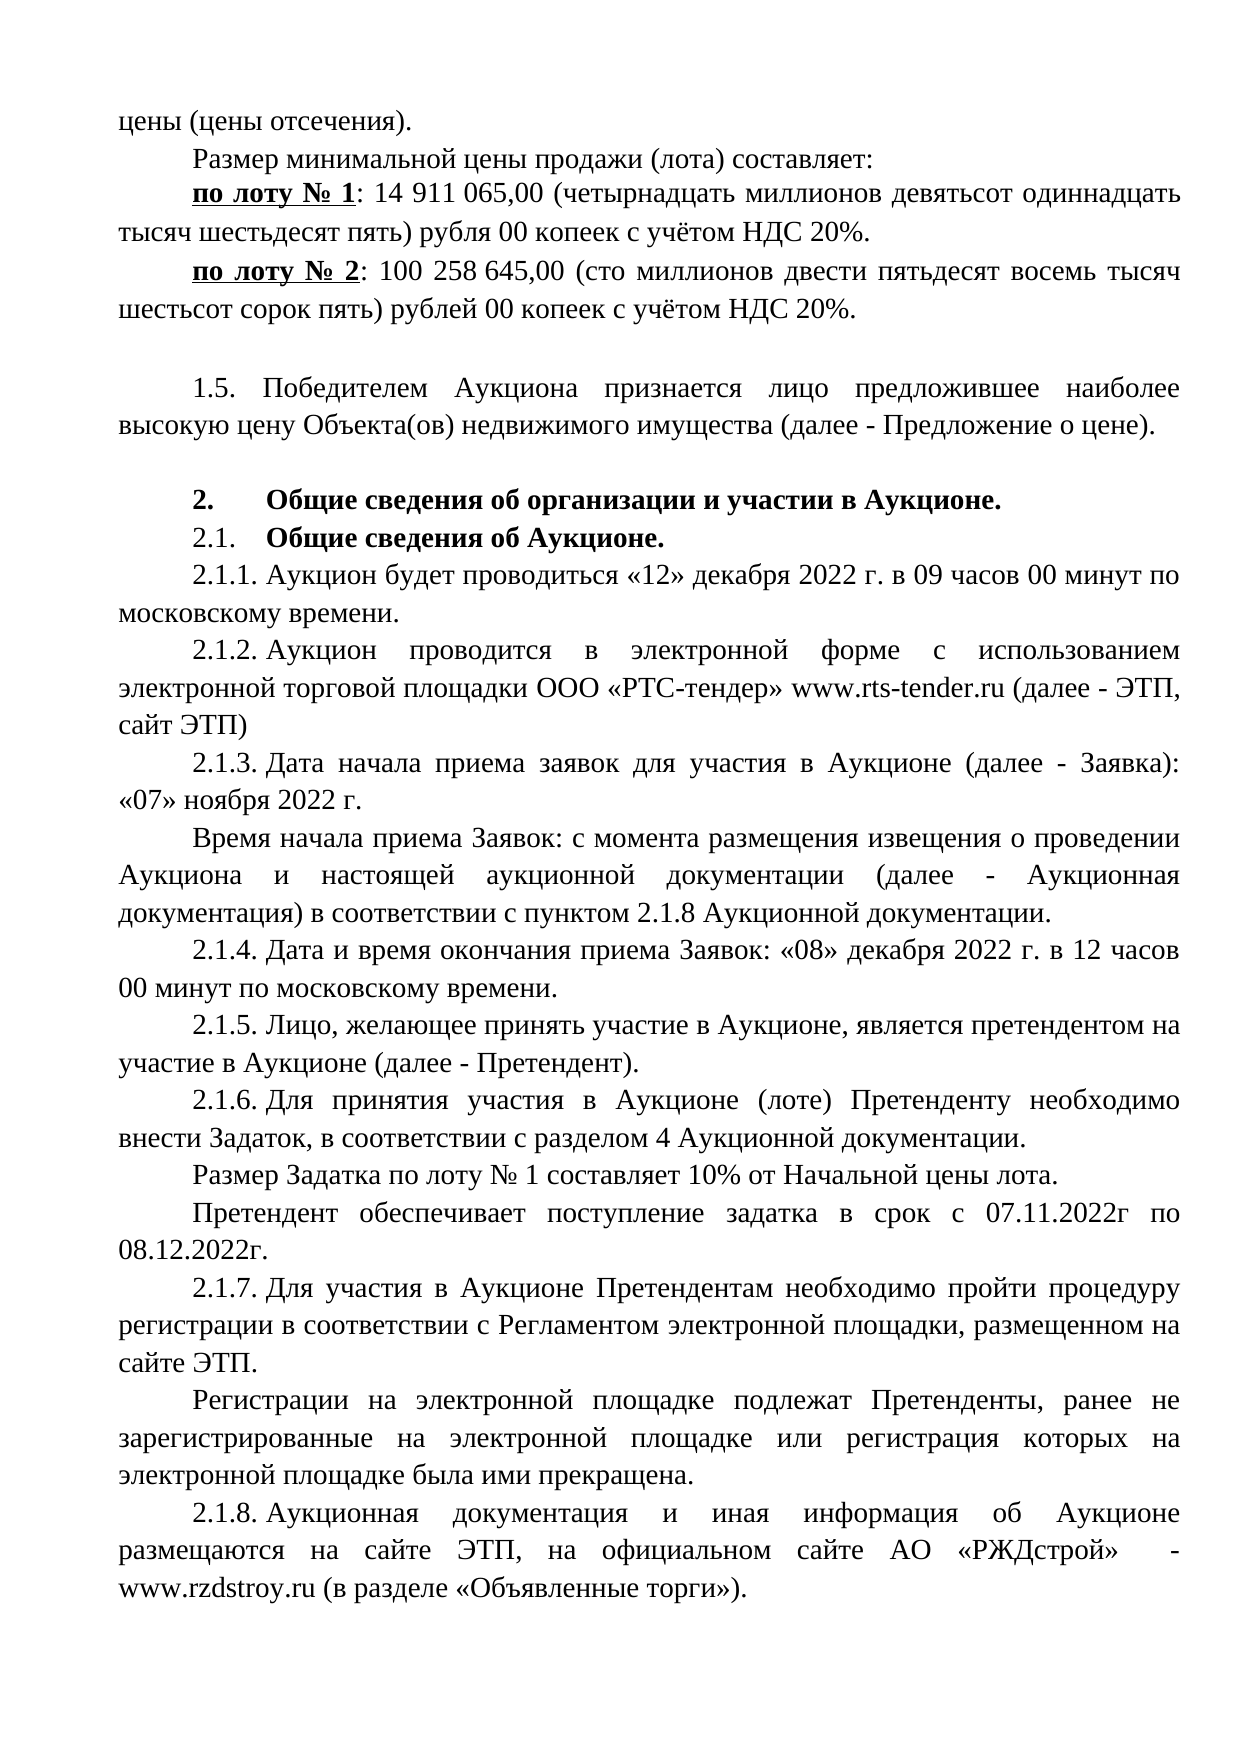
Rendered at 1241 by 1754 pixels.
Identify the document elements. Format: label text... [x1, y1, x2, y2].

text Претендент обеспечивает поступление задатка в срок с 07.11.2022г по 08.12.2022г. [118, 1192, 1181, 1267]
list Дата начала приема заявок для участия в Аукционе (далее - Заявка): «07» ноября 2022 г. [118, 742, 1181, 817]
subtitle Общие сведения об Аукционе. [118, 517, 1181, 555]
list Дата и время окончания приема Заявок: «08» декабря 2022 г. в 12 часов 00 минут по московскому времени. [118, 930, 1181, 1005]
list Аукцион проводится в электронной форме с использованием электронной торговой площадки ООО «РТС-тендер» www.rts-tender.ru (далее - ЭТП, сайт ЭТП) [118, 630, 1181, 742]
text по лоту № 2: 100 258 645,00 (сто миллионов двести пятьдесят восемь тысяч шестьсот сорок пять) рублей 00 копеек с учётом НДС 20%. [118, 253, 1181, 325]
text Регистрации на электронной площадке подлежат Претенденты, ранее не зарегистрированные на электронной площадке или регистрация которых на электронной площадке была ими прекращена. [118, 1380, 1181, 1492]
list Для участия в Аукционе Претендентам необходимо пройти процедуру регистрации в соответствии с Регламентом электронной площадки, размещенном на сайте ЭТП. [118, 1267, 1181, 1380]
text по лоту № 1: 14 911 065,00 (четырнадцать миллионов девятьсот одиннадцать тысяч шестьдесят пять) рубля 00 копеек с учётом НДС 20%. [118, 176, 1181, 248]
subtitle Общие сведения об организации и участии в Аукционе. [118, 480, 1181, 517]
text Время начала приема Заявок: с момента размещения извещения о проведении Аукциона и настоящей аукционной документации (далее - Аукционная документация) в соответствии с пунктом 2.1.8 Аукционной документации. [118, 817, 1181, 930]
list Аукционная документация и иная информация об Аукционе размещаются на сайте ЭТП, на официальном сайте АО «РЖДстрой» - www.rzdstroy.ru (в разделе «Объявленные торги»). [118, 1492, 1181, 1605]
text Размер Задатка по лоту № 1 составляет 10% от Начальной цены лота. [118, 1155, 1181, 1192]
list Аукцион будет проводиться «12» декабря 2022 г. в 09 часов 00 минут по московскому времени. [118, 555, 1181, 630]
list Лицо, желающее принять участие в Аукционе, является претендентом на участие в Аукционе (далее - Претендент). [118, 1005, 1181, 1080]
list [118, 101, 1181, 138]
list Победителем Аукциона признается лицо предложившее наиболее высокую цену Объекта(ов) недвижимого имущества (далее - Предложение о цене). [118, 367, 1181, 442]
list Для принятия участия в Аукционе (лоте) Претенденту необходимо внести Задаток, в соответствии с разделом 4 Аукционной документации. [118, 1080, 1181, 1155]
list Размер минимальной цены продажи (лота) составляет: [118, 138, 1181, 176]
